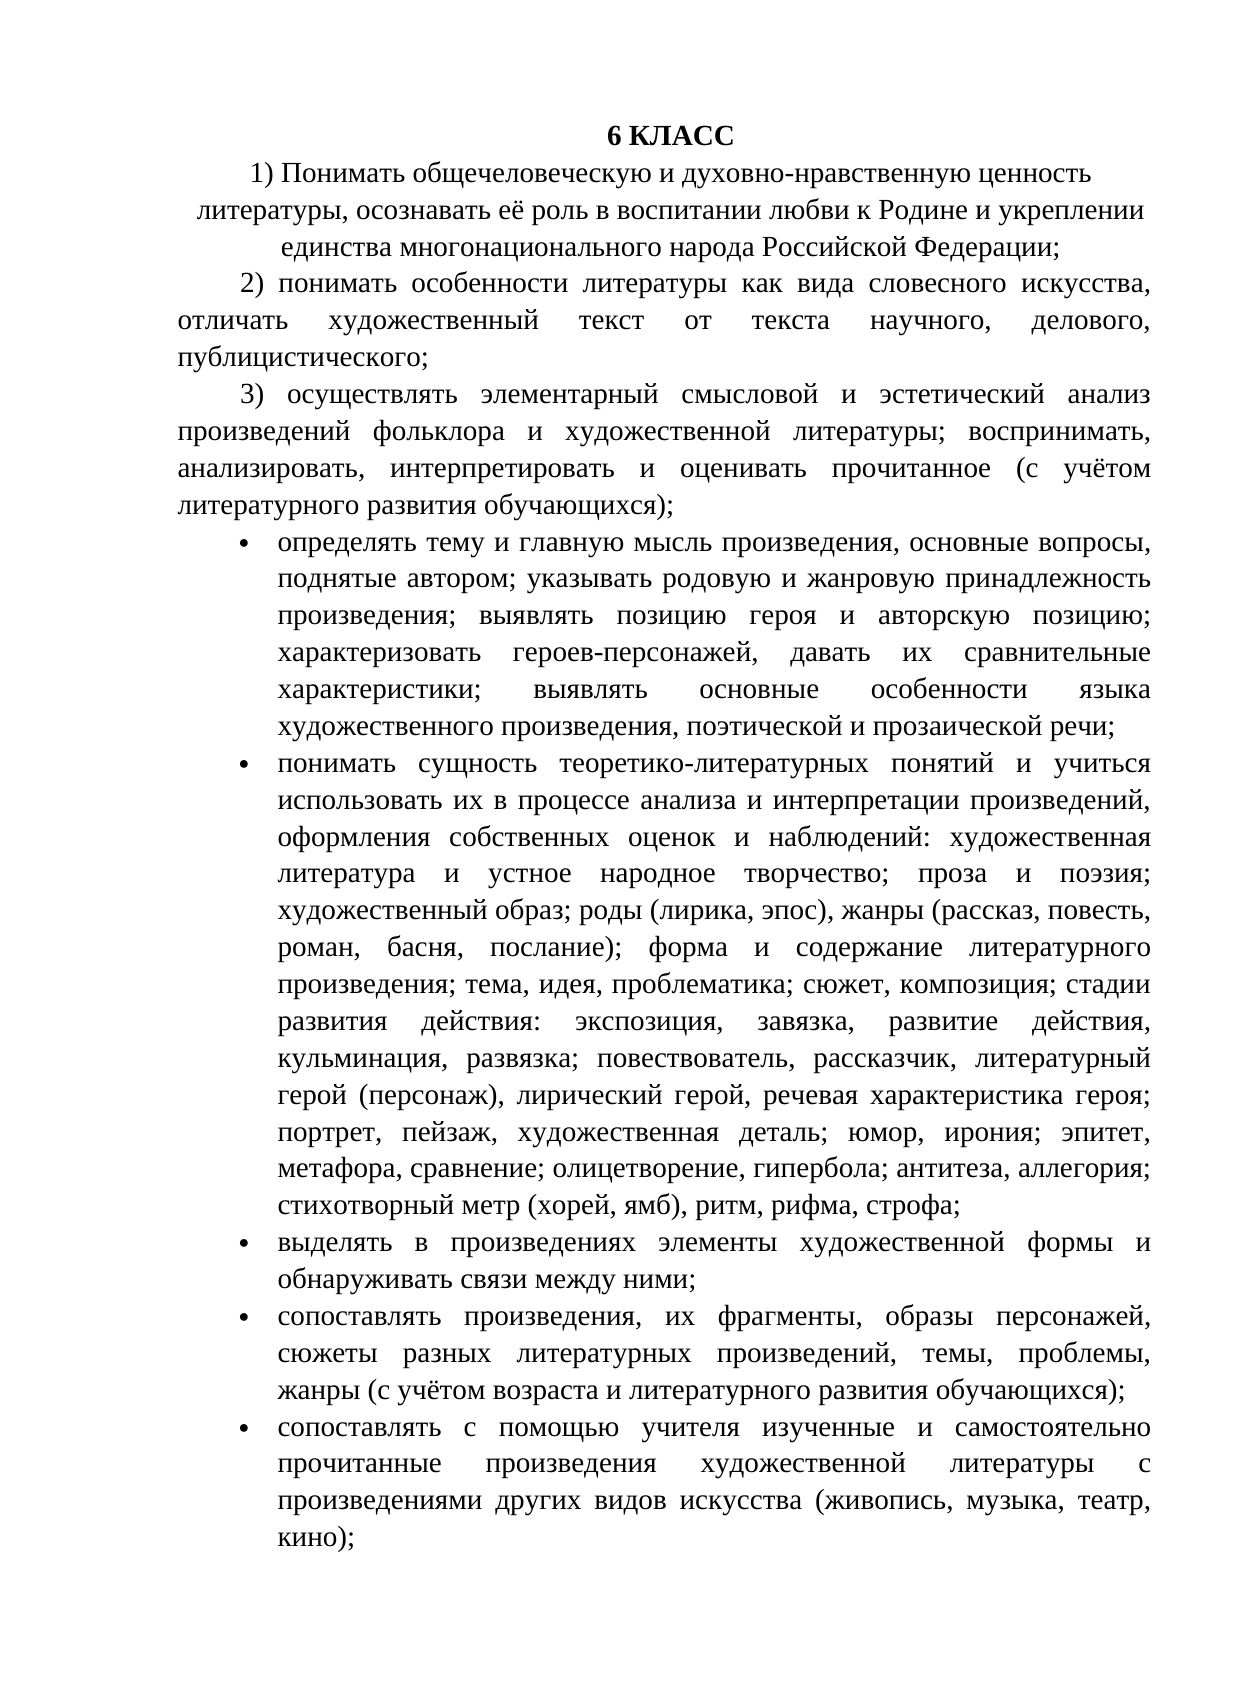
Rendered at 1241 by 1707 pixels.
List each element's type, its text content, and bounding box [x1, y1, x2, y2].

text 3) осуществлять элементарный смысловой и эстетический анализ произведений фольклора и художественной литературы; воспринимать, анализировать, интерпретировать и оценивать прочитанное (с учётом литературного развития обучающихся); [177, 376, 1152, 520]
text 6 КЛАСС [190, 118, 1152, 152]
list определять тему и главную мысль произведения, основные вопросы, поднятые автором; указывать родовую и жанровую принадлежность произведения; выявлять позицию героя и авторскую позицию; характеризовать героев-персонажей, давать их сравнительные характеристики; выявлять основные особенности языка художественного произведения, поэтической и прозаической речи; [240, 524, 1152, 742]
list понимать сущность теоретико-литературных понятий и учиться использовать их в процессе анализа и интерпретации произведений, оформления собственных оценок и наблюдений: художественная литература и устное народное творчество; проза и поэзия; художественный образ; роды (лирика, эпос), жанры (рассказ, повесть, роман, басня, послание); форма и содержание литературного произведения; тема, идея, проблематика; сюжет, композиция; стадии развития действия: экспозиция, завязка, развитие действия, кульминация, развязка; повествователь, рассказчик, литературный герой (персонаж), лирический герой, речевая характеристика героя; портрет, пейзаж, художественная деталь; юмор, ирония; эпитет, метафора, сравнение; олицетворение, гипербола; антитеза, аллегория; стихотворный метр (хорей, ямб), ритм, рифма, строфа; [240, 745, 1152, 1221]
list выделять в произведениях элементы художественной формы и обнаруживать связи между ними; [240, 1224, 1152, 1295]
list сопоставлять с помощью учителя изученные и самостоятельно прочитанные произведения художественной литературы с произведениями других видов искусства (живопись, музыка, театр, кино); [240, 1409, 1152, 1553]
text 1) Понимать общечеловеческую и духовно-нравственную ценность литературы, осознавать её роль в воспитании любви к Родине и укреплении единства многонационального народа Российской Федерации; [190, 155, 1152, 262]
list сопоставлять произведения, их фрагменты, образы персонажей, сюжеты разных литературных произведений, темы, проблемы, жанры (с учётом возраста и литературного развития обучающихся); [240, 1298, 1152, 1405]
text 2) понимать особенности литературы как вида словесного искусства, отличать художественный текст от текста научного, делового, публицистического; [177, 266, 1152, 373]
